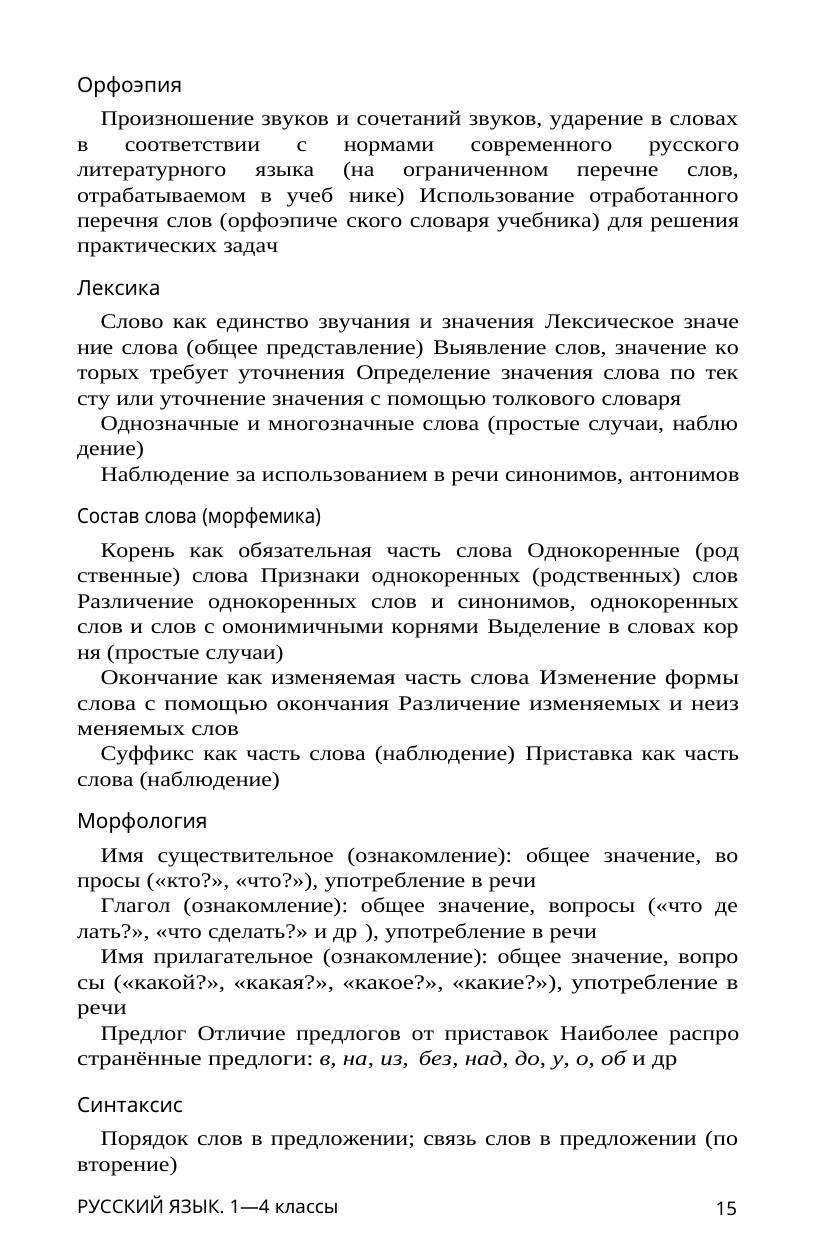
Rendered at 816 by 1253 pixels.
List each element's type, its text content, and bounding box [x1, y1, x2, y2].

text Порядок слов в предложении; связь слов в предложении (по­ вторение) [77, 1126, 739, 1176]
text Предлог Отличие предлогов от приставок Наиболее распро­ странённые предлоги: в, на, из, без, над, до, у, о, об и др [77, 1020, 739, 1070]
text Наблюдение за использованием в речи синонимов, антонимов [100, 462, 755, 486]
text Глагол (ознакомление): общее значение, вопросы («что де­ лать?», «что сделать?» и др ), употребление в речи [77, 893, 739, 943]
text Морфология [77, 806, 755, 835]
text Лексика [77, 273, 755, 301]
text Состав слова (морфемика) [77, 502, 755, 530]
text Имя существительное (ознакомление): общее значение, во­ просы («кто?», «что?»), употребление в речи [77, 842, 739, 892]
text Окончание как изменяемая часть слова Изменение формы слова с помощью окончания Различение изменяемых и неиз­ меняемых слов [77, 665, 739, 740]
text Слово как единство звучания и значения Лексическое значе­ ние слова (общее представление) Выявление слов, значение ко­ торых требует уточнения Определение значения слова по тек­ сту или уточнение значения с помощью толкового словаря [77, 309, 739, 409]
text Суффикс как часть слова (наблюдение) Приставка как часть слова (наблюдение) [77, 741, 739, 791]
text Произношение звуков и сочетаний звуков, ударение в словах в соответствии с нормами современного русского литературного языка (на ограниченном перечне слов, отрабатываемом в учеб­ нике) Использование отработанного перечня слов (орфоэпиче­ ского словаря учебника) для решения практических задач [77, 106, 739, 257]
text Орфоэпия [77, 70, 755, 98]
text Однозначные и многозначные слова (простые случаи, наблю­ дение) [77, 411, 739, 460]
text РУССКИЙ ЯЗЫК. 1—4 классы 15 [77, 1194, 755, 1221]
text Синтаксис [77, 1090, 755, 1118]
text Имя прилагательное (ознакомление): общее значение, вопро­ сы («какой?», «какая?», «какое?», «какие?»), употребление в речи [77, 944, 739, 1019]
text Корень как обязательная часть слова Однокоренные (род­ ственные) слова Признаки однокоренных (родственных) слов Различение однокоренных слов и синонимов, однокоренных слов и слов с омонимичными корнями Выделение в словах кор­ ня (простые случаи) [77, 538, 739, 664]
